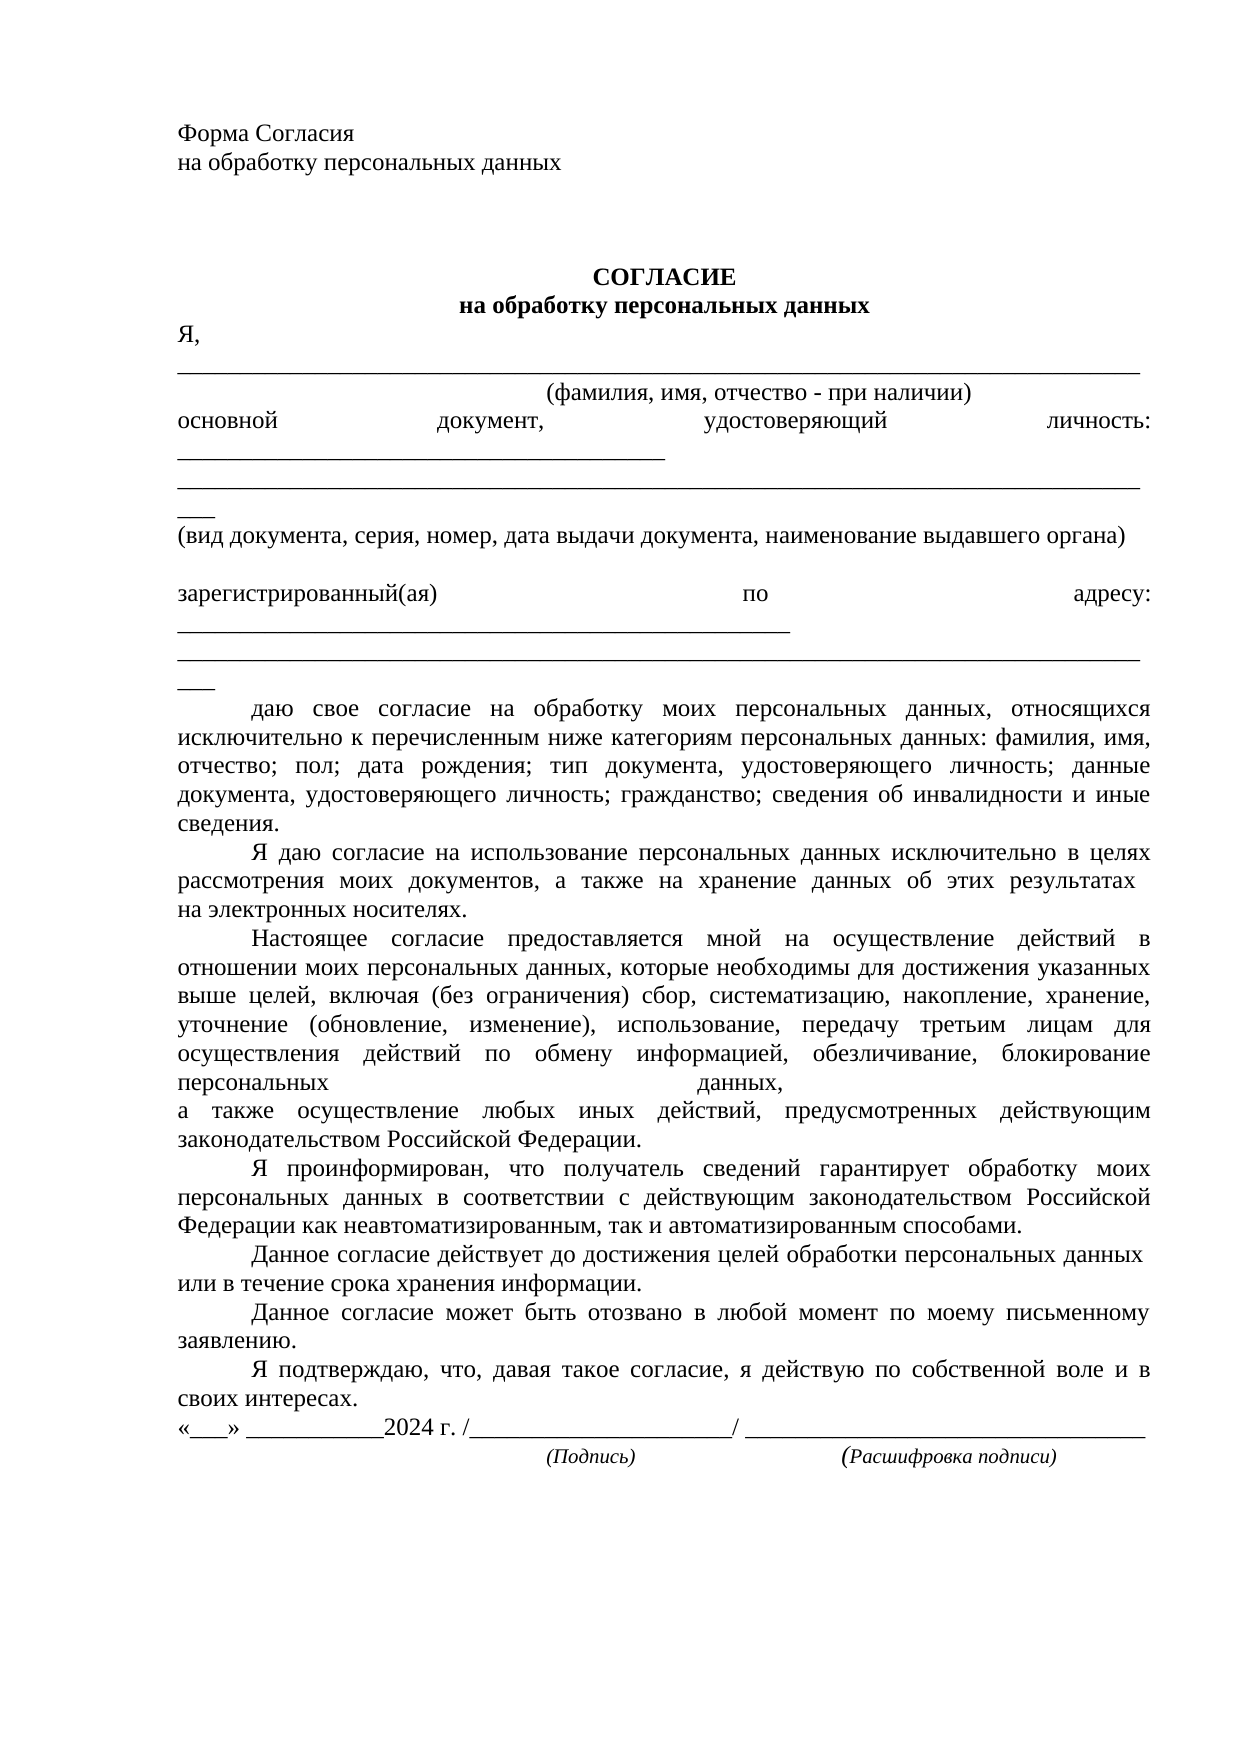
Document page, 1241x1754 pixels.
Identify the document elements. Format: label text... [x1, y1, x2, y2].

text Данное согласие действует до достижения целей обработки персональных данных или в течение срока хранения информации. [177, 1239, 1152, 1297]
text даю свое согласие на обработку моих персональных данных, относящихся исключительно к перечисленным ниже категориям персональных данных: фамилия, имя, отчество; пол; дата рождения; тип документа, удостоверяющего личность; данные документа, удостоверяющего личность; гражданство; сведения об инвалидности и иные сведения. [177, 693, 1152, 837]
text зарегистрированный(ая) по адресу: _________________________________________________ [177, 578, 1152, 636]
text (Подпись) (Расшифровка подписи) [472, 1441, 1152, 1469]
text на обработку персональных данных [177, 291, 1152, 319]
text Я проинформирован, что получатель сведений гарантирует обработку моих персональных данных в соответствии с действующим законодательством Российской Федерации как неавтоматизированным, так и автоматизированным способами. [177, 1153, 1152, 1239]
text ________________________________________________________________________________ [177, 463, 1152, 521]
text (вид документа, серия, номер, дата выдачи документа, наименование выдавшего органа) [177, 521, 1152, 549]
text Настоящее согласие предоставляется мной на осуществление действий в отношении моих персональных данных, которые необходимы для достижения указанных выше целей, включая (без ограничения) сбор, систематизацию, накопление, хранение, уточнение (обновление, изменение), использование, передачу третьим лицам для осуществления действий по обмену информацией, обезличивание, блокирование персональных данных, а также осуществление любых иных действий, предусмотренных действующим законодательством Российской Федерации. [177, 923, 1152, 1153]
text ________________________________________________________________________________ [177, 636, 1152, 693]
text основной документ, удостоверяющий личность: _______________________________________ [177, 406, 1152, 463]
text Я даю согласие на использование персональных данных исключительно в целях рассмотрения моих документов, а также на хранение данных об этих результатах на электронных носителях. [177, 837, 1152, 923]
text СОГЛАСИЕ [177, 262, 1152, 291]
text «___» ___________2024 г. /_____________________/ ________________________________ [177, 1412, 1152, 1441]
text Данное согласие может быть отозвано в любой момент по моему письменному заявлению. [177, 1297, 1152, 1354]
text Я, _____________________________________________________________________________ [177, 319, 1152, 377]
text Я подтверждаю, что, давая такое согласие, я действую по собственной воле и в своих интересах. [177, 1354, 1152, 1412]
text (фамилия, имя, отчество - при наличии) [472, 377, 1152, 406]
text на обработку персональных данных [177, 147, 1152, 176]
text Форма Согласия [177, 118, 1152, 147]
